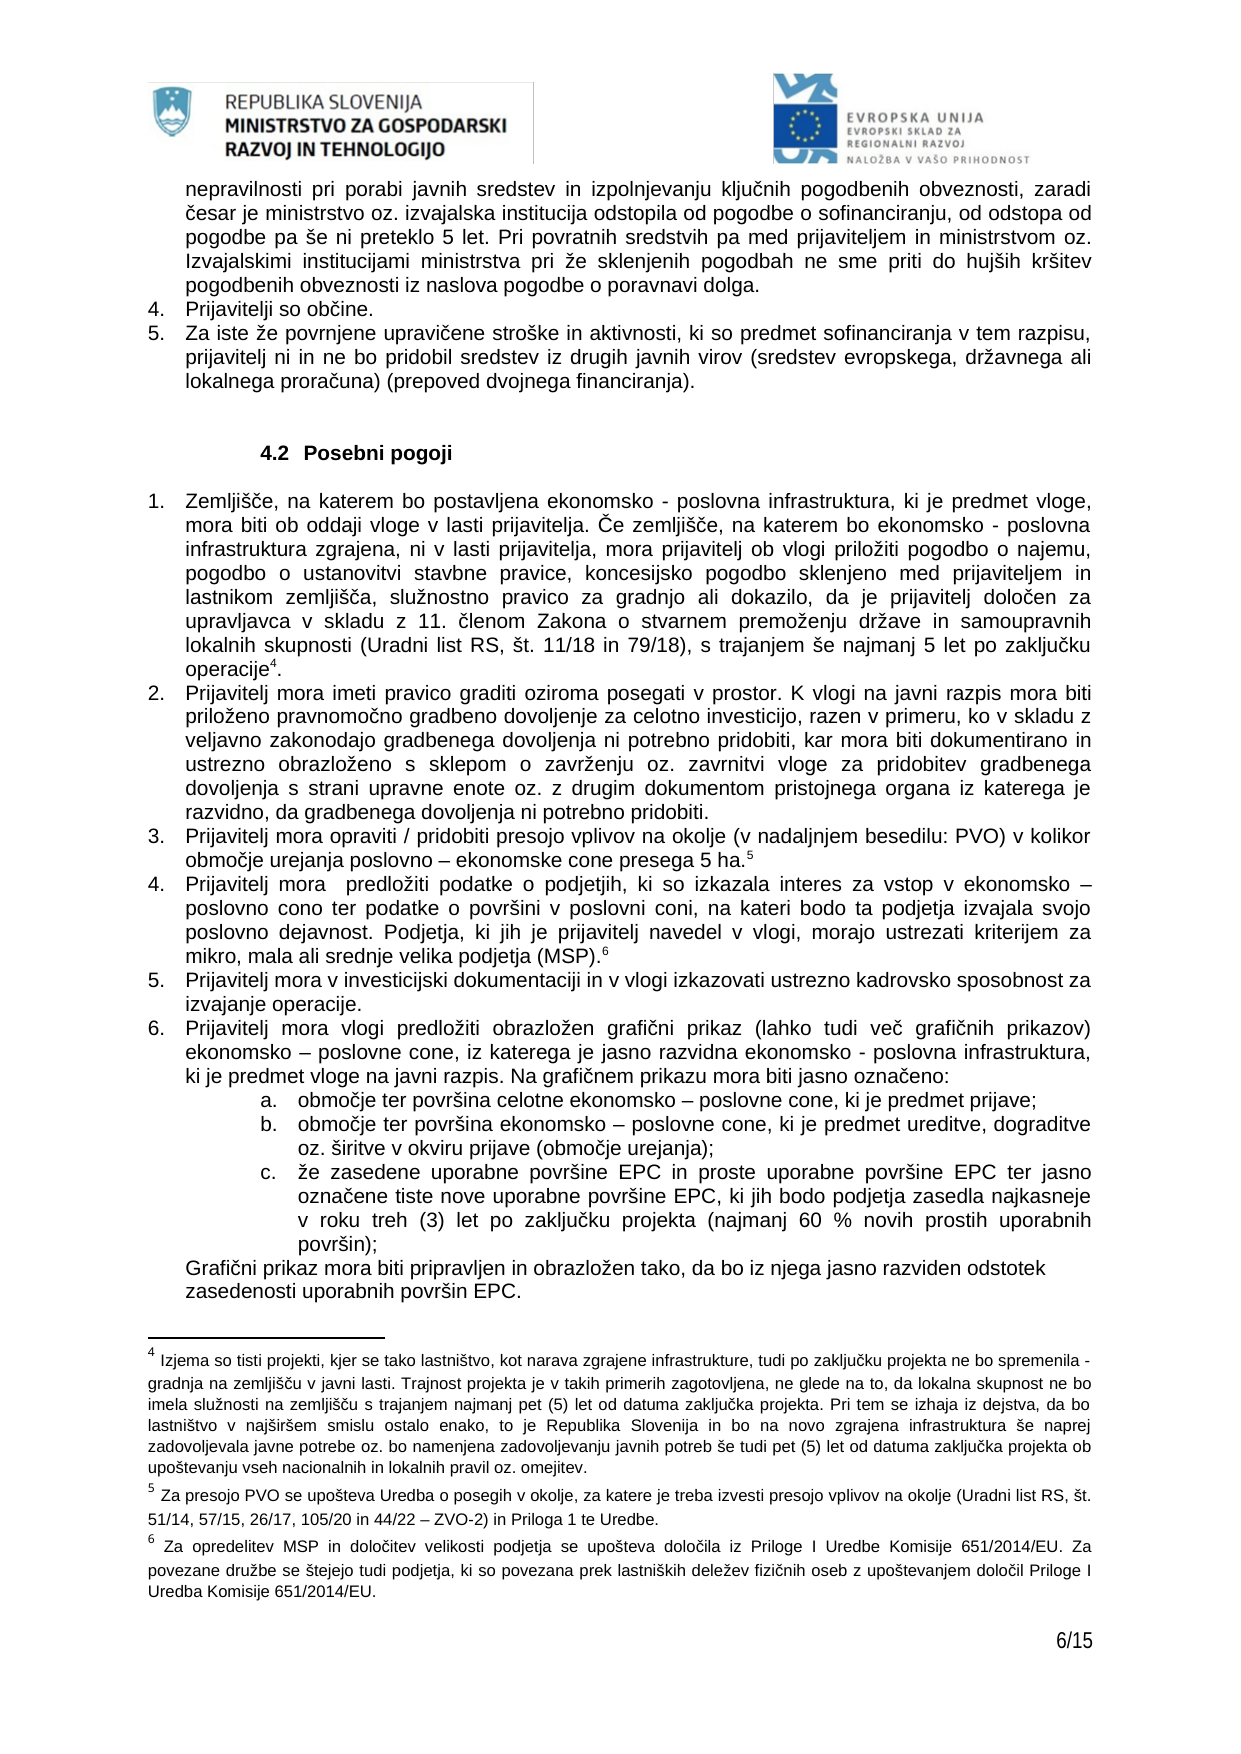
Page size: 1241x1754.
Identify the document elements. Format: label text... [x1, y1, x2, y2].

picture [147, 73, 1031, 164]
list Prijavitelj mora v investicijski dokumentaciji in v vlogi izkazovati ustrezno kadrovsko sposobnost za izvajanje operacije. [148, 968, 1093, 1016]
list Zemljišče, na katerem bo postavljena ekonomsko - poslovna infrastruktura, ki je predmet vloge, mora biti ob oddaji vloge v lasti prijavitelja. Če zemljišče, na katerem bo ekonomsko - poslovna infrastruktura zgrajena, ni v lasti prijavitelja, mora prijavitelj ob vlogi priložiti pogodbo o najemu, pogodbo o ustanovitvi stavbne pravice, koncesijsko pogodbo sklenjeno med prijaviteljem in lastnikom zemljišča, služnostno pravico za gradnjo ali dokazilo, da je prijavitelj določen za upravljavca v skladu z 11. členom Zakona o stvarnem premoženju države in samoupravnih lokalnih skupnosti (Uradni list RS, št. 11/18 in 79/18), s trajanjem še najmanj 5 let po zaključku operacije. [148, 489, 1093, 680]
text Za iste že povrnjene upravičene stroške in aktivnosti, ki so predmet sofinanciranja v tem razpisu, prijavitelj ni in ne bo pridobil sredstev iz drugih javnih virov (sredstev evropskega, državnega ali lokalnega proračuna) (prepoved dvojnega financiranja). [148, 321, 1093, 393]
list Prijavitelj mora opraviti / pridobiti presojo vplivov na okolje (v nadaljnjem besedilu: PVO) v kolikor območje urejanja poslovno – ekonomske cone presega 5 ha. [148, 824, 1093, 872]
title Posebni pogoji [260, 441, 1093, 465]
text Grafični prikaz mora biti pripravljen in obrazložen tako, da bo iz njega jasno razviden odstotek zasedenosti uporabnih površin EPC. [185, 1255, 1093, 1303]
list Prijavitelj mora imeti pravico graditi oziroma posegati v prostor. K vlogi na javni razpis mora biti priloženo pravnomočno gradbeno dovoljenje za celotno investicijo, razen v primeru, ko v skladu z veljavno zakonodajo gradbenega dovoljenja ni potrebno pridobiti, kar mora biti dokumentirano in ustrezno obrazloženo s sklepom o zavrženju oz. zavrnitvi vloge za pridobitev gradbenega dovoljenja s strani upravne enote oz. z drugim dokumentom pristojnega organa iz katerega je razvidno, da gradbenega dovoljenja ni potrebno pridobiti. [148, 680, 1093, 824]
list Prijavitelj mora vlogi predložiti obrazložen grafični prikaz (lahko tudi več grafičnih prikazov) ekonomsko – poslovne cone, iz katerega je jasno razvidna ekonomsko - poslovna infrastruktura, ki je predmet vloge na javni razpis. Na grafičnem prikazu mora biti jasno označeno: [148, 1016, 1093, 1088]
list območje ter površina ekonomsko – poslovne cone, ki je predmet ureditve, dograditve oz. širitve v okviru prijave (območje urejanja); [260, 1112, 1093, 1159]
list že zasedene uporabne površine EPC in proste uporabne površine EPC ter jasno označene tiste nove uporabne površine EPC, ki jih bodo podjetja zasedla najkasneje v roku treh (3) let po zaključku projekta (najmanj 60 % novih prostih uporabnih površin); [260, 1159, 1093, 1255]
list Prijavitelj mora predložiti podatke o podjetjih, ki so izkazala interes za vstop v ekonomsko – poslovno cono ter podatke o površini v poslovni coni, na kateri bodo ta podjetja izvajala svojo poslovno dejavnost. Podjetja, ki jih je prijavitelj navedel v vlogi, morajo ustrezati kriterijem za mikro, mala ali srednje velika podjetja (MSP). [148, 872, 1093, 968]
list območje ter površina celotne ekonomsko – poslovne cone, ki je predmet prijave; [260, 1088, 1093, 1112]
text Prijavitelji so občine. [148, 297, 1093, 321]
